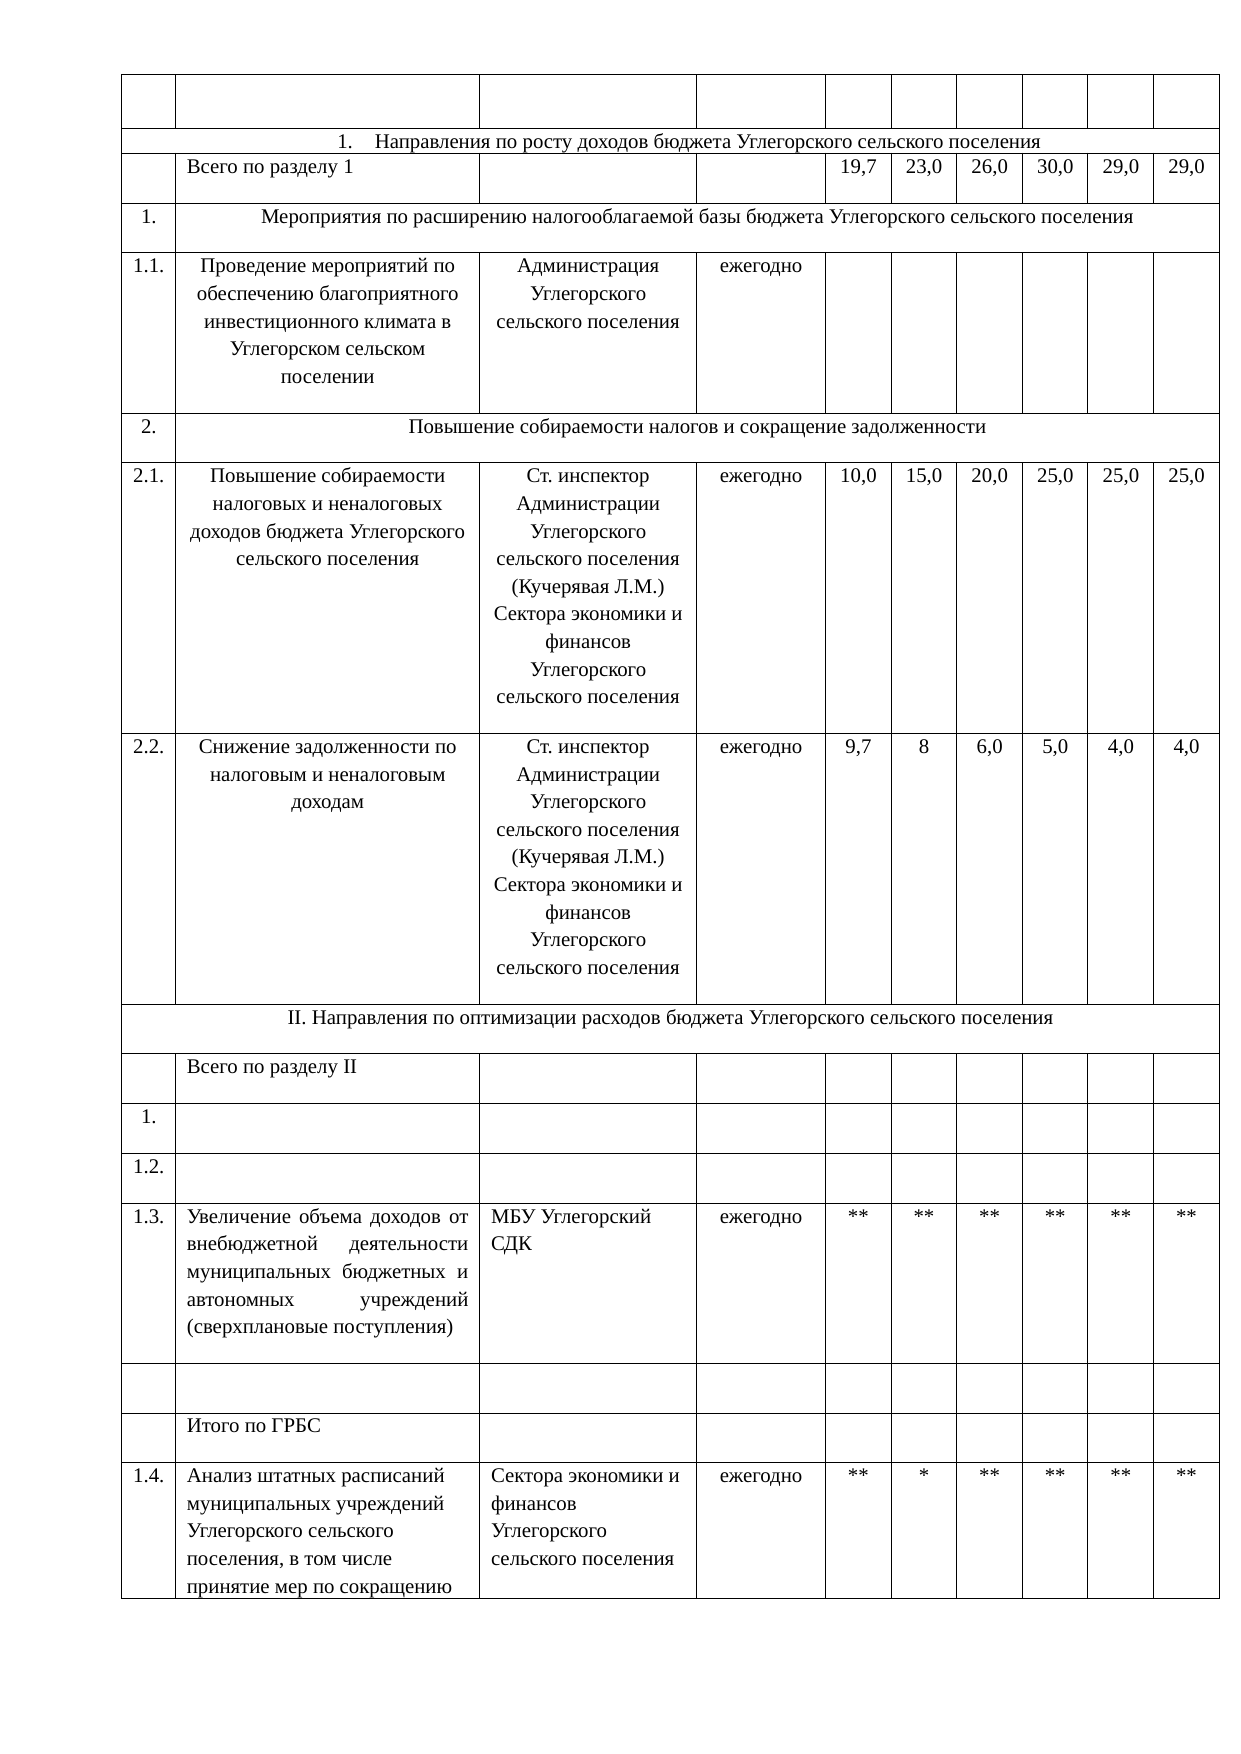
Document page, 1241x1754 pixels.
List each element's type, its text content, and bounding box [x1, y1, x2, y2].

table_cell [1154, 1054, 1219, 1103]
table_cell * [892, 1463, 956, 1598]
table_cell [122, 1054, 175, 1103]
table_cell Повышение собираемости налогов и сокращение задолженности [176, 414, 1219, 462]
table_cell [480, 154, 696, 202]
table_cell Увеличение объема доходов от внебюджетной деятельности муниципальных бюджетных и автономных учреждений (сверхплановые поступления) [176, 1204, 479, 1363]
table_cell [1088, 253, 1153, 412]
table_cell [826, 1154, 891, 1203]
table_cell 1. [122, 1104, 175, 1153]
table_cell [697, 154, 825, 202]
table_cell [1023, 1104, 1087, 1153]
table_cell [480, 1104, 696, 1153]
table_cell [826, 1104, 891, 1153]
table_cell [1154, 1364, 1219, 1412]
table_cell 2.2. [122, 734, 175, 1003]
table_cell [1023, 1414, 1087, 1462]
table_cell [892, 1364, 956, 1412]
table_cell 29,0 [1088, 154, 1153, 202]
table_cell ежегодно [697, 463, 825, 733]
table_cell [1088, 1104, 1153, 1153]
table_cell ** [826, 1463, 891, 1598]
table_cell 1. [122, 204, 175, 252]
table_cell [826, 253, 891, 412]
table_cell [697, 1054, 825, 1103]
table_cell 6 [892, 75, 956, 128]
table_cell [1023, 253, 1087, 412]
table_cell [1088, 1414, 1153, 1462]
table_cell 1.1. [122, 253, 175, 412]
table_cell 1 [122, 75, 175, 128]
table_cell ** [1088, 1463, 1153, 1598]
table_cell [957, 1154, 1022, 1203]
table_cell II. Направления по оптимизации расходов бюджета Углегорского сельского поселения [122, 1005, 1219, 1053]
table_cell Направления по росту доходов бюджета Углегорского сельского поселения [122, 129, 1219, 153]
table_cell ** [826, 1204, 891, 1363]
table_cell [1088, 1364, 1153, 1412]
table_cell 4,0 [1154, 734, 1219, 1003]
table_cell Повышение собираемости налоговых и неналоговых доходов бюджета Углегорского сельского поселения [176, 463, 479, 733]
table_cell [892, 1104, 956, 1153]
table_cell ** [1154, 1204, 1219, 1363]
table_cell 29,0 [1154, 154, 1219, 202]
table_cell [826, 1414, 891, 1462]
table_cell [697, 1154, 825, 1203]
table_cell [122, 1364, 175, 1412]
table_cell ** [957, 1204, 1022, 1363]
table_cell [176, 1364, 479, 1412]
table_cell 3 [480, 75, 696, 128]
table_cell 8 [892, 734, 956, 1003]
table_cell Снижение задолженности по налоговым и неналоговым доходам [176, 734, 479, 1003]
table_cell ** [892, 1204, 956, 1363]
table_cell [957, 1054, 1022, 1103]
table_cell 10,0 [826, 463, 891, 733]
table_cell [1023, 1154, 1087, 1203]
table_cell 7 [957, 75, 1022, 128]
table_cell [176, 1154, 479, 1203]
table_cell [957, 1414, 1022, 1462]
table_cell [176, 1104, 479, 1153]
table_cell 25,0 [1088, 463, 1153, 733]
table_cell [1088, 1054, 1153, 1103]
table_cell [480, 1463, 696, 1598]
table_cell 10 [1154, 75, 1219, 128]
table_cell [122, 1414, 175, 1462]
table_cell [892, 253, 956, 412]
table_cell ежегодно [697, 734, 825, 1003]
table_cell Ст. инспектор Администрации Углегорского сельского поселения (Кучерявая Л.М.) Сектора экономики и финансов Углегорского сельского поселения [480, 463, 696, 733]
table_cell Всего по разделу 1 [176, 154, 479, 202]
table_cell ежегодно [697, 1204, 825, 1363]
table_cell [892, 1154, 956, 1203]
table_cell 30,0 [1023, 154, 1087, 202]
table_cell [122, 154, 175, 202]
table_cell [176, 1463, 479, 1598]
table_cell 2.1. [122, 463, 175, 733]
table_cell [957, 253, 1022, 412]
table_cell 9,7 [826, 734, 891, 1003]
table_cell 19,7 [826, 154, 891, 202]
table_cell [697, 1414, 825, 1462]
table_cell [1088, 1154, 1153, 1203]
table_cell [480, 1364, 696, 1412]
table_cell 6,0 [957, 734, 1022, 1003]
table_cell ** [1154, 1463, 1219, 1598]
table_cell 26,0 [957, 154, 1022, 202]
table_cell ежегодно [697, 253, 825, 412]
table_cell [1023, 1364, 1087, 1412]
table_cell [697, 1104, 825, 1153]
table_cell 1.4. [122, 1463, 175, 1598]
table_cell [826, 1364, 891, 1412]
table_cell [697, 1364, 825, 1412]
table_cell ** [1023, 1204, 1087, 1363]
table_cell 4 [697, 75, 825, 128]
table_cell Всего по разделу II [176, 1054, 479, 1103]
table_cell [892, 1414, 956, 1462]
table_cell [1154, 253, 1219, 412]
table_cell [480, 1414, 696, 1462]
table_cell 25,0 [1154, 463, 1219, 733]
table_cell 9 [1088, 75, 1153, 128]
table_cell [480, 1054, 696, 1103]
table_cell ** [957, 1463, 1022, 1598]
table_cell 2. [122, 414, 175, 462]
table_cell МБУ Углегорский СДК [480, 1204, 696, 1363]
table_cell ** [1088, 1204, 1153, 1363]
table_cell 5 [826, 75, 891, 128]
table_cell ежегодно [697, 1463, 825, 1598]
table_cell 20,0 [957, 463, 1022, 733]
table_cell [1154, 1104, 1219, 1153]
table_cell 4,0 [1088, 734, 1153, 1003]
table_cell 1.2. [122, 1154, 175, 1203]
table_cell 8 [1023, 75, 1087, 128]
table_cell Итого по ГРБС [176, 1414, 479, 1462]
table_cell [1023, 1054, 1087, 1103]
table_cell 5,0 [1023, 734, 1087, 1003]
table_cell [957, 1364, 1022, 1412]
table_cell Проведение мероприятий по обеспечению благоприятного инвестиционного климата в Углегорском сельском поселении [176, 253, 479, 412]
table_cell 2 [176, 75, 479, 128]
table_cell [1154, 1154, 1219, 1203]
table_cell Администрация Углегорского сельского поселения [480, 253, 696, 412]
table_cell 23,0 [892, 154, 956, 202]
table_cell 25,0 [1023, 463, 1087, 733]
table_cell [957, 1104, 1022, 1153]
table_cell ** [1023, 1463, 1087, 1598]
table_cell 15,0 [892, 463, 956, 733]
table_cell 1.3. [122, 1204, 175, 1363]
table_cell Мероприятия по расширению налогооблагаемой базы бюджета Углегорского сельского поселения [176, 204, 1219, 252]
table_cell [892, 1054, 956, 1103]
table_cell Ст. инспектор Администрации Углегорского сельского поселения (Кучерявая Л.М.) Сектора экономики и финансов Углегорского сельского поселения [480, 734, 696, 1003]
table_cell [1154, 1414, 1219, 1462]
table_cell [480, 1154, 696, 1203]
table_cell [826, 1054, 891, 1103]
